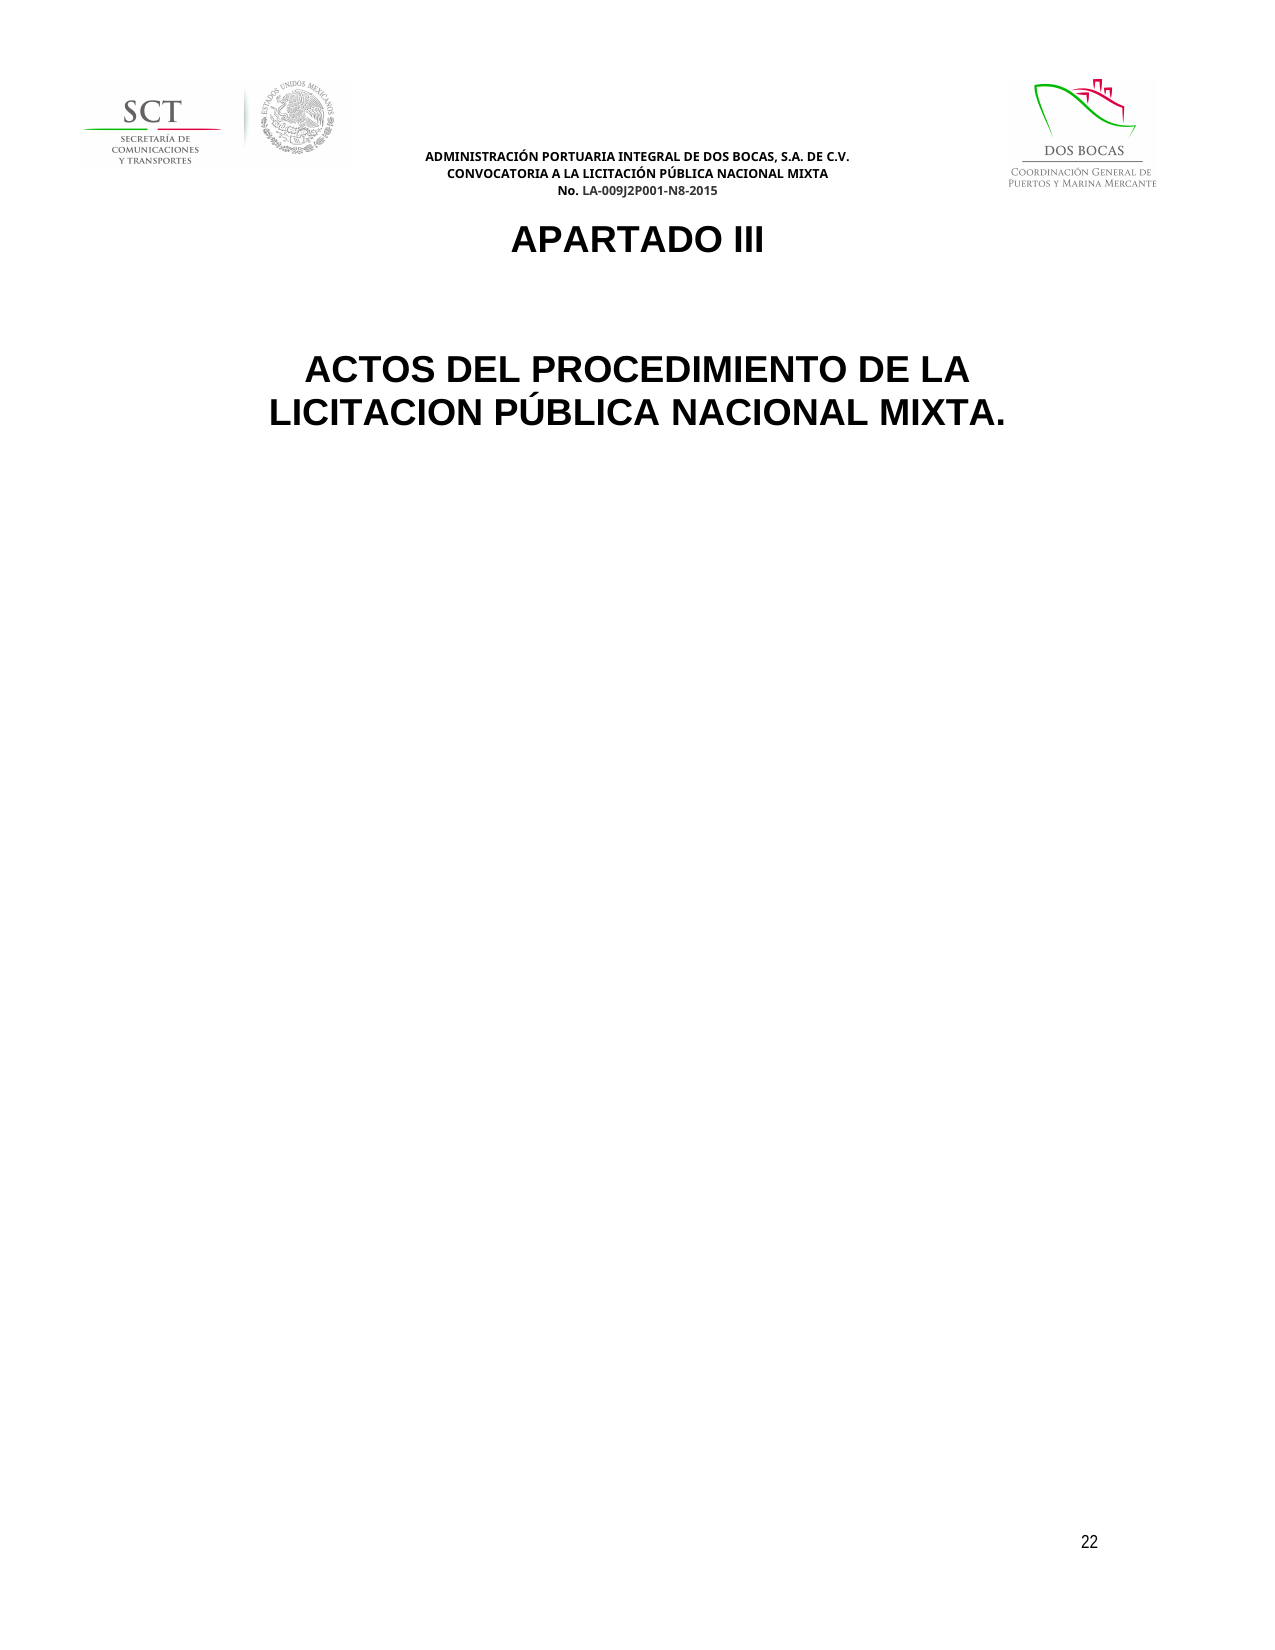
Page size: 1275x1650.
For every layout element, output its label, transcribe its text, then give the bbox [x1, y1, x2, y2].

picture [80, 79, 354, 167]
text APARTADO III [177, 218, 1098, 261]
text ACTOS DEL PROCEDIMIENTO DE LA [177, 347, 1098, 390]
text LICITACION PÚBLICA NACIONAL MIXTA. [177, 390, 1098, 433]
picture [1008, 79, 1157, 189]
